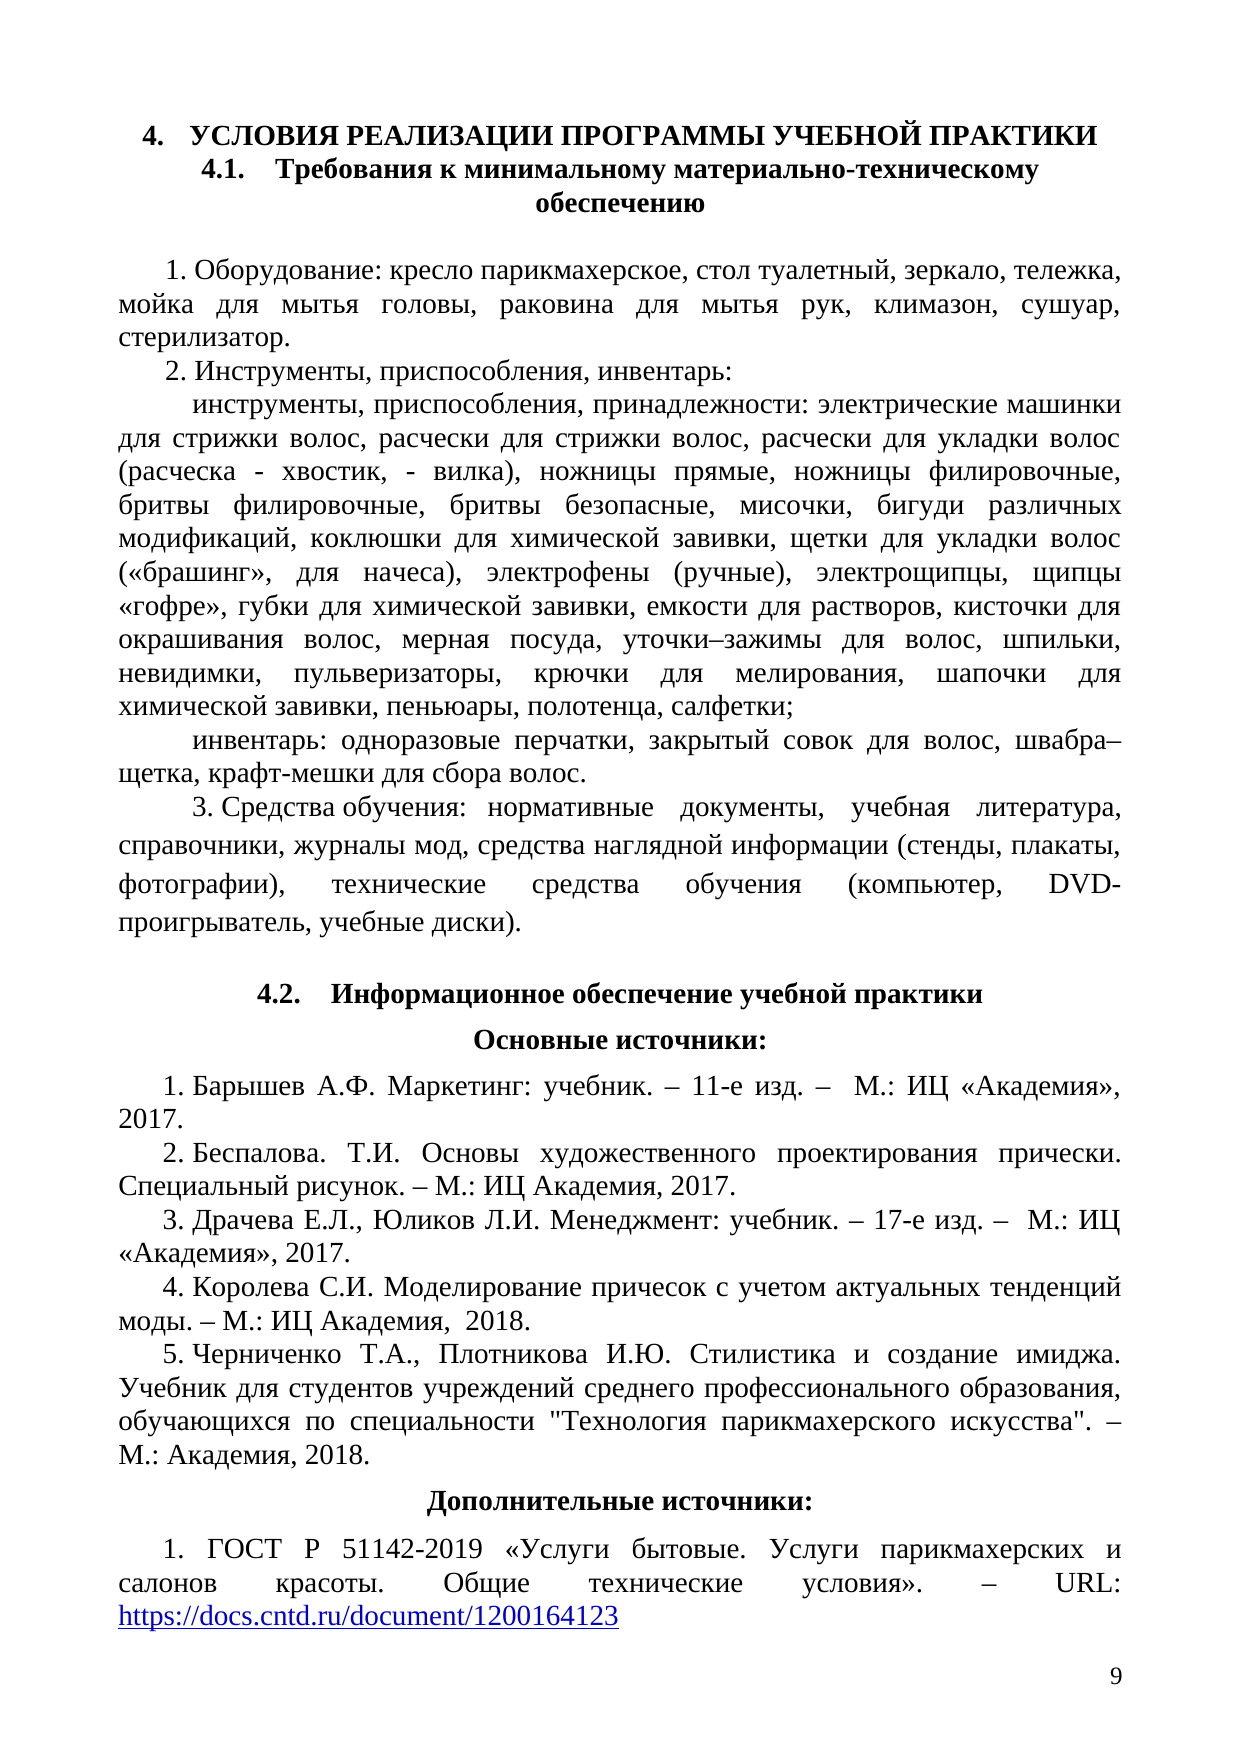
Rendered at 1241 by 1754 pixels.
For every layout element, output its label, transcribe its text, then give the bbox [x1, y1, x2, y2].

list Требования к минимальному материально-техническому обеспечению [118, 152, 1122, 219]
list ГОСТ Р 51142-2019 «Услуги бытовые. Услуги парикмахерских и салонов красоты. Общие технические условия». – URL: https://docs.cntd.ru/document/1200164123 [118, 1531, 1122, 1632]
text 1. Оборудование: кресло парикмахерское, стол туалетный, зеркало, тележка, мойка для мытья головы, раковина для мытья рук, климазон, сушуар, стерилизатор. [118, 252, 1122, 353]
list Информационное обеспечение учебной практики [118, 976, 1122, 1009]
text 2. Инструменты, приспособления, инвентарь: [118, 353, 1122, 386]
text Основные источники: [118, 1022, 1122, 1055]
list УСЛОВИЯ РЕАЛИЗАЦИИ ПРОГРАММЫ УЧЕБНОЙ ПРАКТИКИ [118, 118, 1122, 152]
text Дополнительные источники: [118, 1483, 1122, 1516]
list Барышев А.Ф. Маркетинг: учебник. – 11-е изд. – М.: ИЦ «Академия», 2017. [118, 1068, 1122, 1135]
text инвентарь: одноразовые перчатки, закрытый совок для волос, швабра–щетка, крафт-мешки для сбора волос. [118, 722, 1122, 789]
list Королева С.И. Моделирование причесок с учетом актуальных тенденций моды. – М.: ИЦ Академия, 2018. [118, 1269, 1122, 1336]
text 3. Средства обучения: нормативные документы, учебная литература, справочники, журналы мод, средства наглядной информации (стенды, плакаты, фотографии), технические средства обучения (компьютер, DVD-проигрыватель, учебные диски). [118, 789, 1122, 938]
list Черниченко Т.А., Плотникова И.Ю. Стилистика и создание имиджа. Учебник для студентов учреждений среднего профессионального образования, обучающихся по специальности "Технология парикмахерского искусства". – М.: Академия, 2018. [118, 1336, 1122, 1470]
list Беспалова. Т.И. Основы художественного проектирования прически. Специальный рисунок. – М.: ИЦ Академия, 2017. [118, 1135, 1122, 1202]
text инструменты, приспособления, принадлежности: электрические машинки для стрижки волос, расчески для стрижки волос, расчески для укладки волос (расческа - хвостик, - вилка), ножницы прямые, ножницы филировочные, бритвы филировочные, бритвы безопасные, мисочки, бигуди различных модификаций, коклюшки для химической завивки, щетки для укладки волос («брашинг», для начеса), электрофены (ручные), электрощипцы, щипцы «гофре», губки для химической завивки, емкости для растворов, кисточки для окрашивания волос, мерная посуда, уточки–зажимы для волос, шпильки, невидимки, пульверизаторы, крючки для мелирования, шапочки для химической завивки, пеньюары, полотенца, салфетки; [118, 386, 1122, 722]
list Драчева Е.Л., Юликов Л.И. Менеджмент: учебник. – 17-е изд. – М.: ИЦ «Академия», 2017. [118, 1202, 1122, 1269]
